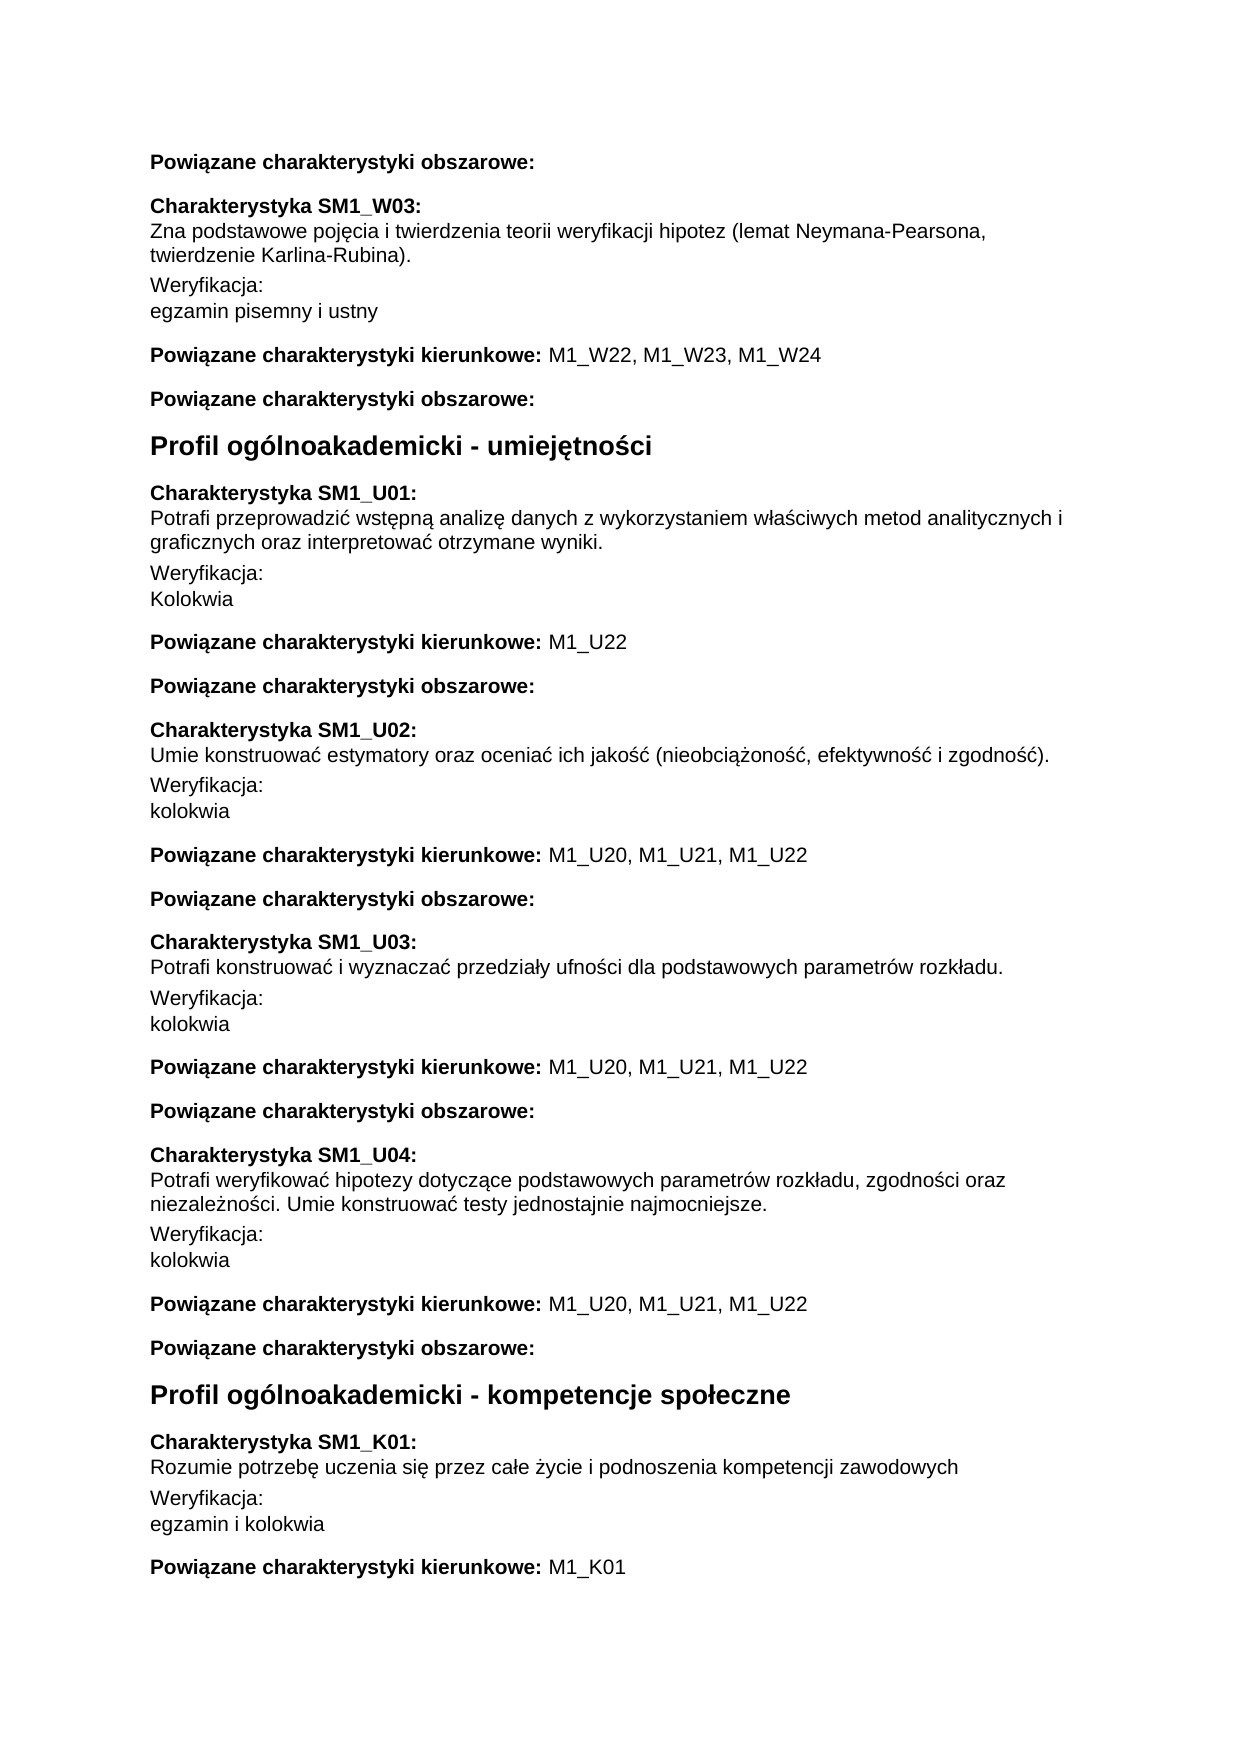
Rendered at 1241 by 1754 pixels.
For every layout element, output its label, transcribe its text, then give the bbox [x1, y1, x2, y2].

text Charakterystyka SM1_W03: [150, 194, 1090, 218]
text Charakterystyka SM1_K01: [150, 1430, 1090, 1454]
text Powiązane charakterystyki obszarowe: [150, 150, 1090, 174]
text Powiązane charakterystyki kierunkowe: M1_U22 [150, 630, 1090, 654]
text Weryfikacja: [150, 773, 1090, 797]
text kolokwia [150, 799, 1090, 823]
text Charakterystyka SM1_U02: [150, 718, 1090, 742]
text Powiązane charakterystyki obszarowe: [150, 386, 1090, 410]
text Powiązane charakterystyki kierunkowe: M1_U20, M1_U21, M1_U22 [150, 843, 1090, 867]
text egzamin pisemny i ustny [150, 299, 1090, 323]
text Weryfikacja: [150, 273, 1090, 297]
text Powiązane charakterystyki obszarowe: [150, 1099, 1090, 1123]
text Charakterystyka SM1_U01: [150, 481, 1090, 505]
text Potrafi weryfikować hipotezy dotyczące podstawowych parametrów rozkładu, zgodności oraz niezależności. Umie konstruować testy jednostajnie najmocniejsze. [150, 1168, 1090, 1216]
text Potrafi przeprowadzić wstępną analizę danych z wykorzystaniem właściwych metod analitycznych i graficznych oraz interpretować otrzymane wyniki. [150, 506, 1090, 554]
text Potrafi konstruować i wyznaczać przedziały ufności dla podstawowych parametrów rozkładu. [150, 955, 1090, 979]
text Zna podstawowe pojęcia i twierdzenia teorii weryfikacji hipotez (lemat Neymana-Pearsona, twierdzenie Karlina-Rubina). [150, 219, 1090, 267]
text Weryfikacja: [150, 985, 1090, 1009]
text kolokwia [150, 1248, 1090, 1272]
text Charakterystyka SM1_U04: [150, 1143, 1090, 1167]
text Charakterystyka SM1_U03: [150, 930, 1090, 954]
text Kolokwia [150, 586, 1090, 610]
text Umie konstruować estymatory oraz oceniać ich jakość (nieobciążoność, efektywność i zgodność). [150, 743, 1090, 767]
text Powiązane charakterystyki kierunkowe: M1_W22, M1_W23, M1_W24 [150, 343, 1090, 367]
text Powiązane charakterystyki obszarowe: [150, 1335, 1090, 1359]
text Weryfikacja: [150, 1485, 1090, 1509]
text Powiązane charakterystyki kierunkowe: M1_K01 [150, 1555, 1090, 1579]
text Powiązane charakterystyki kierunkowe: M1_U20, M1_U21, M1_U22 [150, 1292, 1090, 1316]
subtitle Profil ogólnoakademicki - kompetencje społeczne [150, 1379, 1090, 1410]
text Powiązane charakterystyki kierunkowe: M1_U20, M1_U21, M1_U22 [150, 1055, 1090, 1079]
text egzamin i kolokwia [150, 1511, 1090, 1535]
text Weryfikacja: [150, 560, 1090, 584]
text Rozumie potrzebę uczenia się przez całe życie i podnoszenia kompetencji zawodowych [150, 1455, 1090, 1479]
text Weryfikacja: [150, 1222, 1090, 1246]
text Powiązane charakterystyki obszarowe: [150, 886, 1090, 910]
subtitle Profil ogólnoakademicki - umiejętności [150, 430, 1090, 461]
text kolokwia [150, 1011, 1090, 1035]
text Powiązane charakterystyki obszarowe: [150, 674, 1090, 698]
